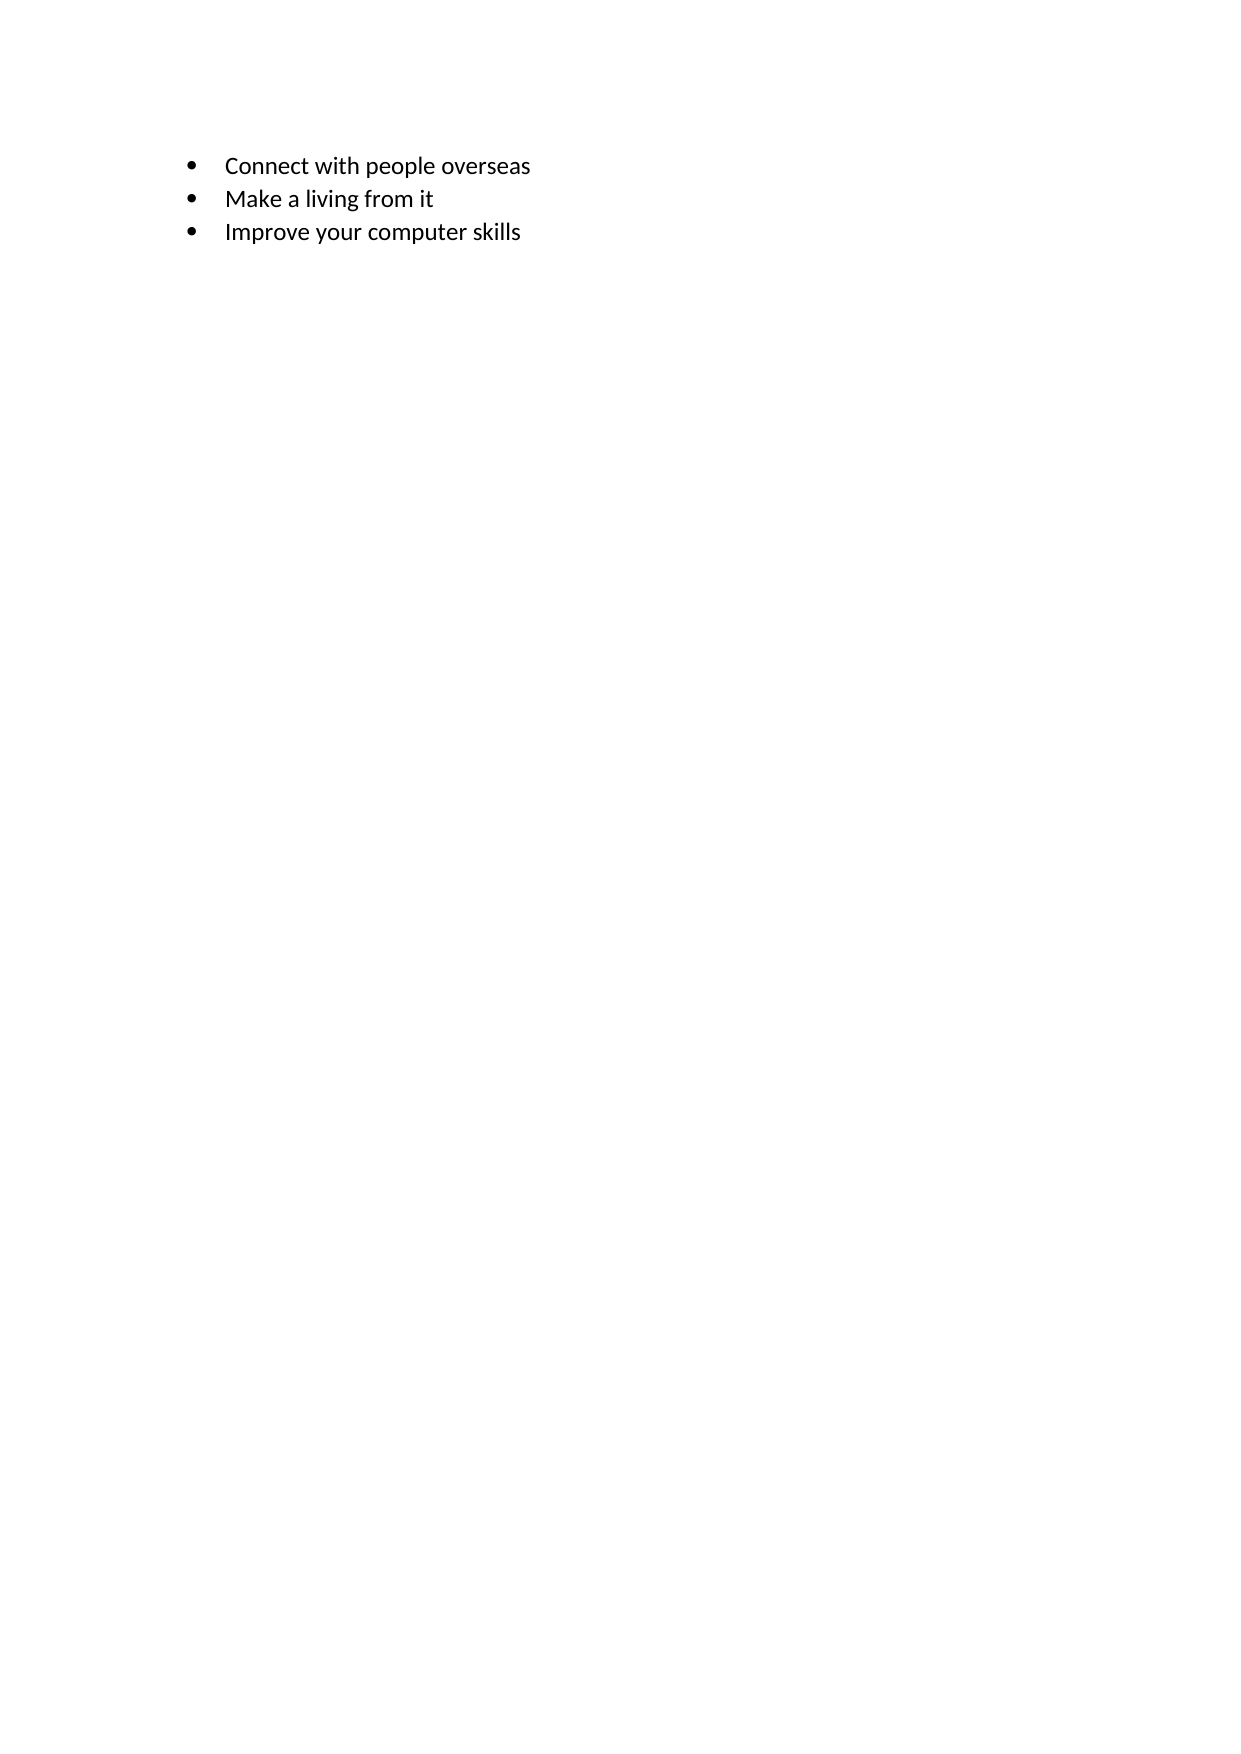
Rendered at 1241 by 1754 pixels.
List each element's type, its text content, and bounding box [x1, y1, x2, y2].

list Improve your computer skills [187, 216, 1090, 246]
list Make a living from it [187, 183, 1090, 213]
list Connect with people overseas [187, 150, 1090, 181]
